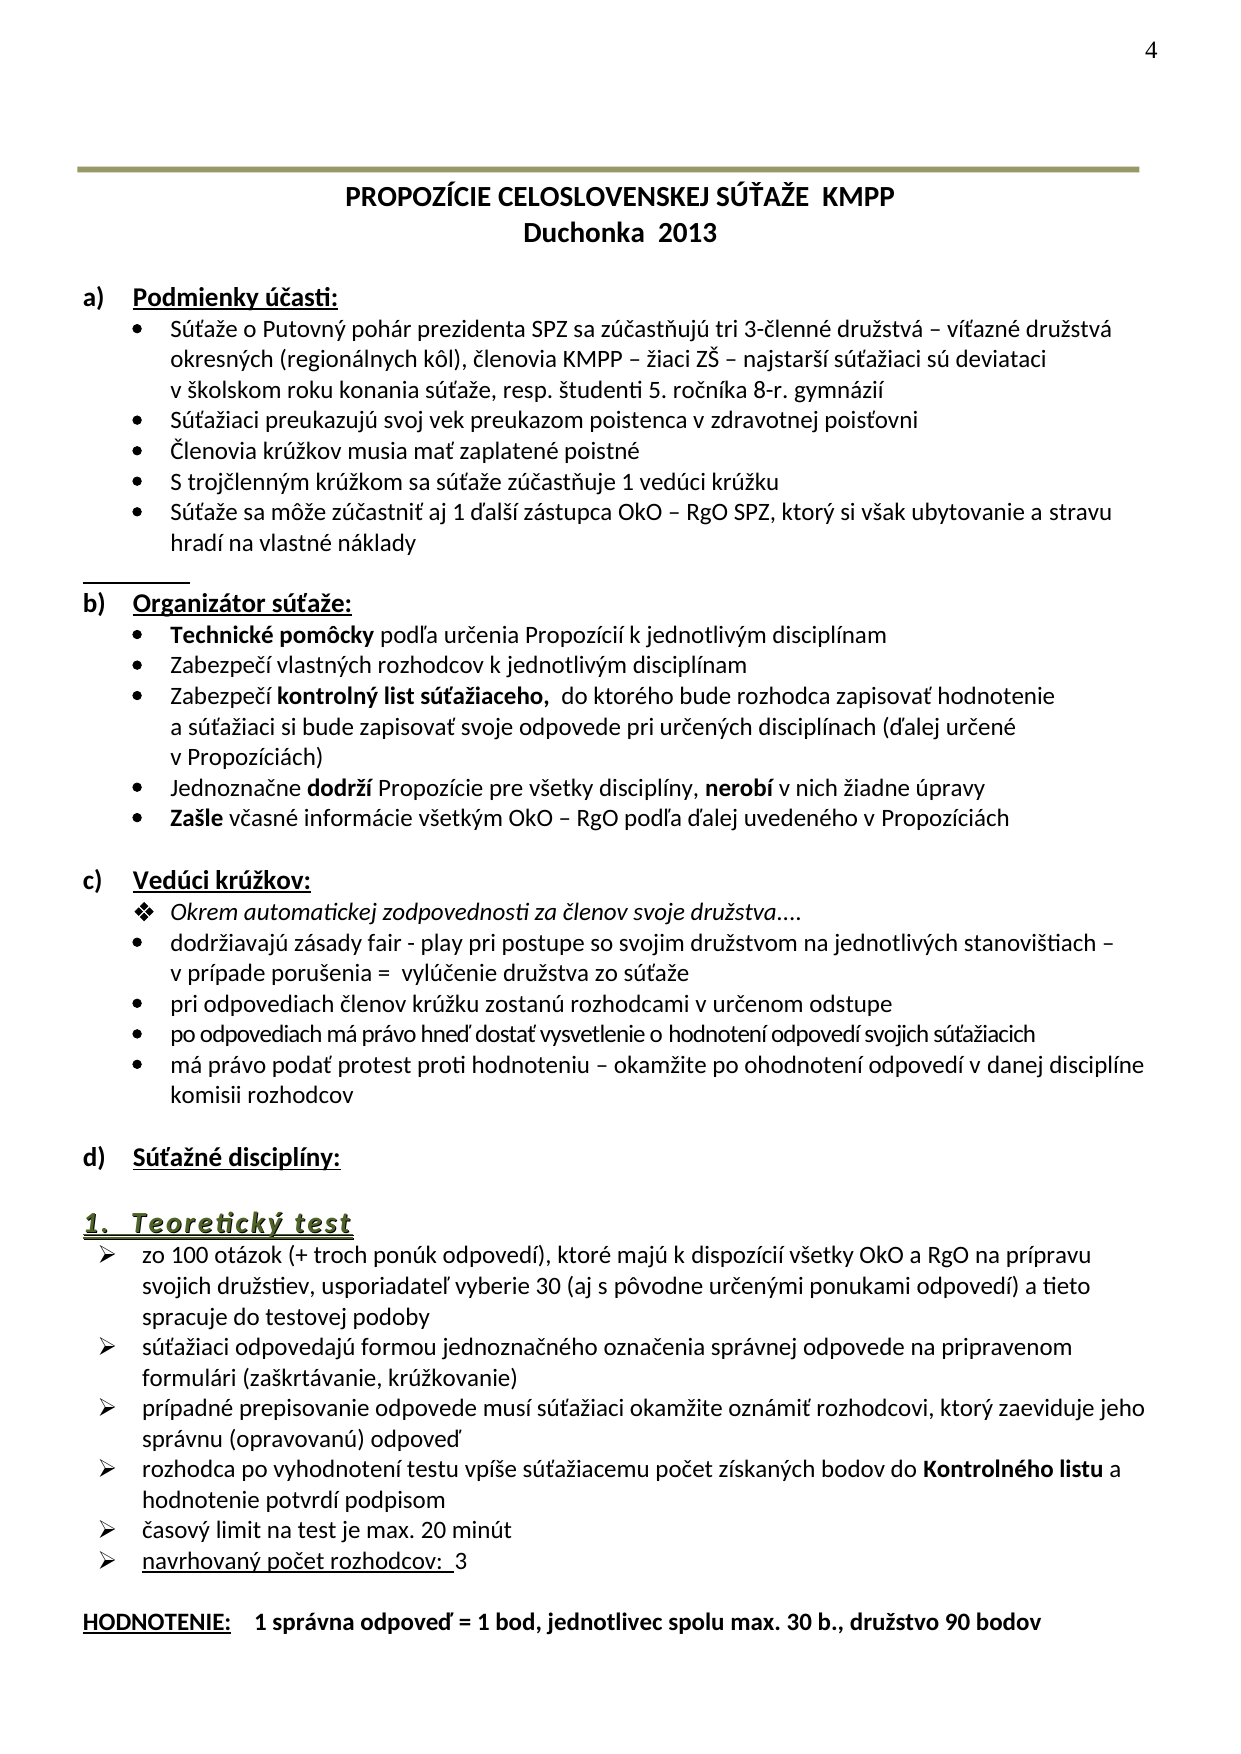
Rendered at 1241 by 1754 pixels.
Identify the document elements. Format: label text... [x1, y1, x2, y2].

list navrhovaný počet rozhodcov: 3 [97, 1545, 1157, 1575]
text HODNOTENIE: 1 správna odpoveď = 1 bod, jednotlivec spolu max. 30 b., družstvo 90 bodov [83, 1606, 1157, 1636]
list Jednoznačne dodrží Propozície pre všetky disciplíny, nerobí v nich žiadne úpravy [133, 772, 1157, 802]
list Organizátor súťaže: [83, 586, 1157, 619]
list S trojčlenným krúžkom sa súťaže zúčastňuje 1 vedúci krúžku [133, 466, 1157, 496]
text Duchonka 2013 [83, 214, 1157, 249]
list Zašle včasné informácie všetkým OkO – RgO podľa ďalej uvedeného v Propozíciách [133, 802, 1157, 833]
list Podmienky účasti: [83, 280, 1157, 313]
list súťažiaci odpovedajú formou jednoznačného označenia správnej odpovede na pripravenom formulári (zaškrtávanie, krúžkovanie) [97, 1331, 1157, 1392]
list Vedúci krúžkov: [83, 863, 1157, 896]
list Zabezpečí kontrolný list súťažiaceho, do ktorého bude rozhodca zapisovať hodnotenie a súťažiaci si bude zapisovať svoje odpovede pri určených disciplínach (ďalej určené v Propozíciách) [133, 680, 1157, 772]
list Súťaže sa môže zúčastniť aj 1 ďalší zástupca OkO – RgO SPZ, ktorý si však ubytovanie a stravu hradí na vlastné náklady [133, 496, 1157, 557]
list časový limit na test je max. 20 minút [97, 1514, 1157, 1545]
list dodržiavajú zásady fair - play pri postupe so svojim družstvom na jednotlivých stanovištiach – v prípade porušenia = vylúčenie družstva zo súťaže [133, 927, 1157, 988]
text 1. Teoretický test [83, 1204, 1157, 1239]
list Súťažiaci preukazujú svoj vek preukazom poistenca v zdravotnej poisťovni [133, 405, 1157, 435]
list Okrem automatickej zodpovednosti za členov svoje družstva.... [133, 896, 1157, 927]
list Súťažné disciplíny: [83, 1140, 1157, 1173]
list zo 100 otázok (+ troch ponúk odpovedí), ktoré majú k dispozícií všetky OkO a RgO na prípravu svojich družstiev, usporiadateľ vyberie 30 (aj s pôvodne určenými ponukami odpovedí) a tieto spracuje do testovej podoby [97, 1239, 1157, 1331]
picture [77, 159, 1140, 179]
list Technické pomôcky podľa určenia Propozícií k jednotlivým disciplínam [133, 619, 1157, 649]
list Zabezpečí vlastných rozhodcov k jednotlivým disciplínam [133, 649, 1157, 680]
list prípadné prepisovanie odpovede musí súťažiaci okamžite oznámiť rozhodcovi, ktorý zaeviduje jeho správnu (opravovanú) odpoveď [97, 1392, 1157, 1453]
list Členovia krúžkov musia mať zaplatené poistné [133, 435, 1157, 466]
list Súťaže o Putovný pohár prezidenta SPZ sa zúčastňujú tri 3-členné družstvá – víťazné družstvá okresných (regionálnych kôl), členovia KMPP – žiaci ZŠ – najstarší súťažiaci sú deviataci v školskom roku konania súťaže, resp. študenti 5. ročníka 8-r. gymnázií [133, 313, 1157, 405]
list pri odpovediach členov krúžku zostanú rozhodcami v určenom odstupe [133, 988, 1157, 1018]
list má právo podať protest proti hodnoteniu – okamžite po ohodnotení odpovedí v danej disciplíne komisii rozhodcov [133, 1049, 1157, 1110]
list po odpovediach má právo hneď dostať vysvetlenie o hodnotení odpovedí svojich súťažiacich [133, 1018, 1157, 1049]
list rozhodca po vyhodnotení testu vpíše súťažiacemu počet získaných bodov do Kontrolného listu a hodnotenie potvrdí podpisom [97, 1453, 1157, 1514]
